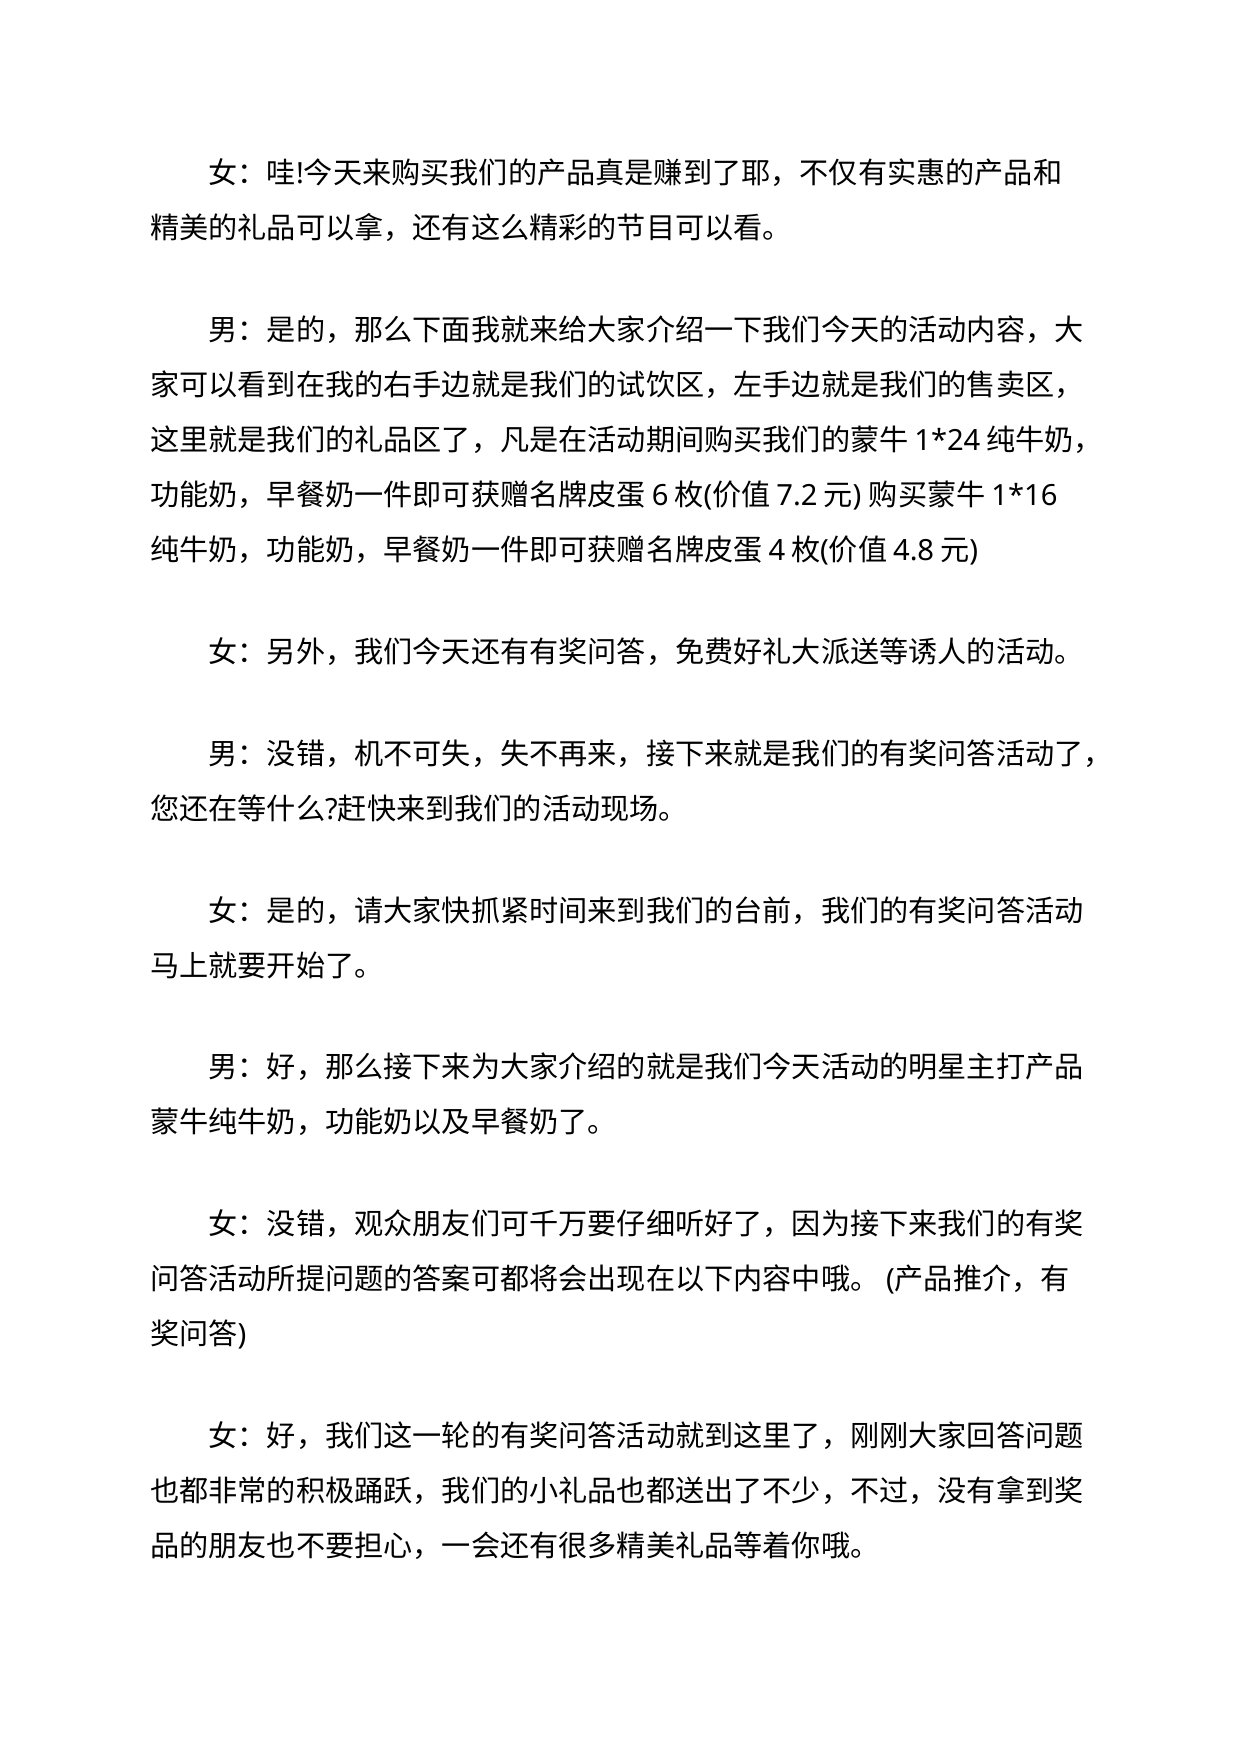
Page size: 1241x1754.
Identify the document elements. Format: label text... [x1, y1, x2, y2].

text 女：好，我们这一轮的有奖问答活动就到这里了，刚刚大家回答问题也都非常的积极踊跃，我们的小礼品也都送出了不少，不过，没有拿到奖品的朋友也不要担心，一会还有很多精美礼品等着你哦。 [150, 1412, 1090, 1564]
text 男：没错，机不可失，失不再来，接下来就是我们的有奖问答活动了，您还在等什么?赶快来到我们的活动现场。 [150, 730, 1090, 828]
text 男：是的，那么下面我就来给大家介绍一下我们今天的活动内容，大家可以看到在我的右手边就是我们的试饮区，左手边就是我们的售卖区，这里就是我们的礼品区了，凡是在活动期间购买我们的蒙牛1*24纯牛奶，功能奶，早餐奶一件即可获赠名牌皮蛋6枚(价值7.2元) 购买蒙牛1*16纯牛奶，功能奶，早餐奶一件即可获赠名牌皮蛋4枚(价值4.8元) [150, 307, 1090, 569]
text 女：另外，我们今天还有有奖问答，免费好礼大派送等诱人的活动。 [150, 628, 1090, 671]
text 女：没错，观众朋友们可千万要仔细听好了，因为接下来我们的有奖问答活动所提问题的答案可都将会出现在以下内容中哦。 (产品推介，有奖问答) [150, 1201, 1090, 1353]
text 男：好，那么接下来为大家介绍的就是我们今天活动的明星主打产品蒙牛纯牛奶，功能奶以及早餐奶了。 [150, 1044, 1090, 1141]
text 女：哇!今天来购买我们的产品真是赚到了耶，不仅有实惠的产品和精美的礼品可以拿，还有这么精彩的节目可以看。 [150, 150, 1090, 247]
text 女：是的，请大家快抓紧时间来到我们的台前，我们的有奖问答活动马上就要开始了。 [150, 887, 1090, 984]
